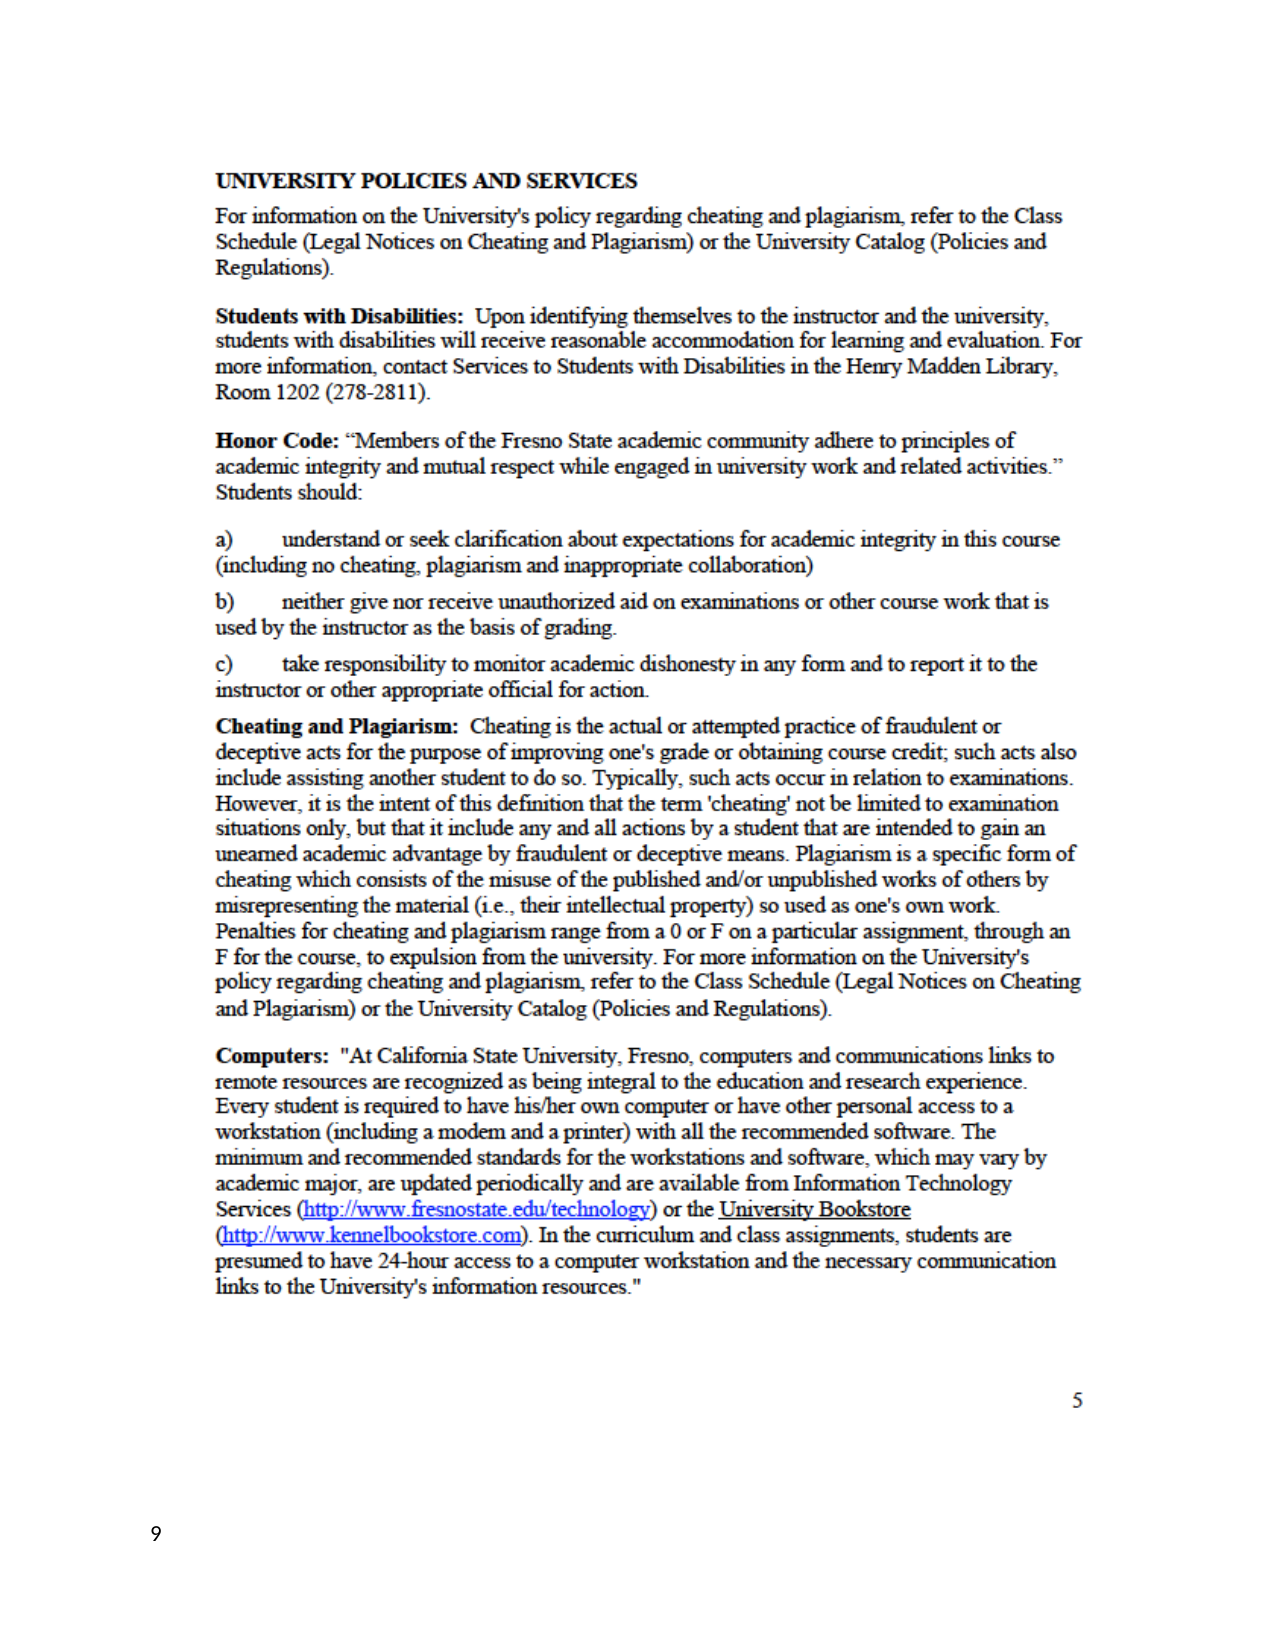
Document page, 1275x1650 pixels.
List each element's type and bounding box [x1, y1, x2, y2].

picture [187, 150, 1136, 1449]
